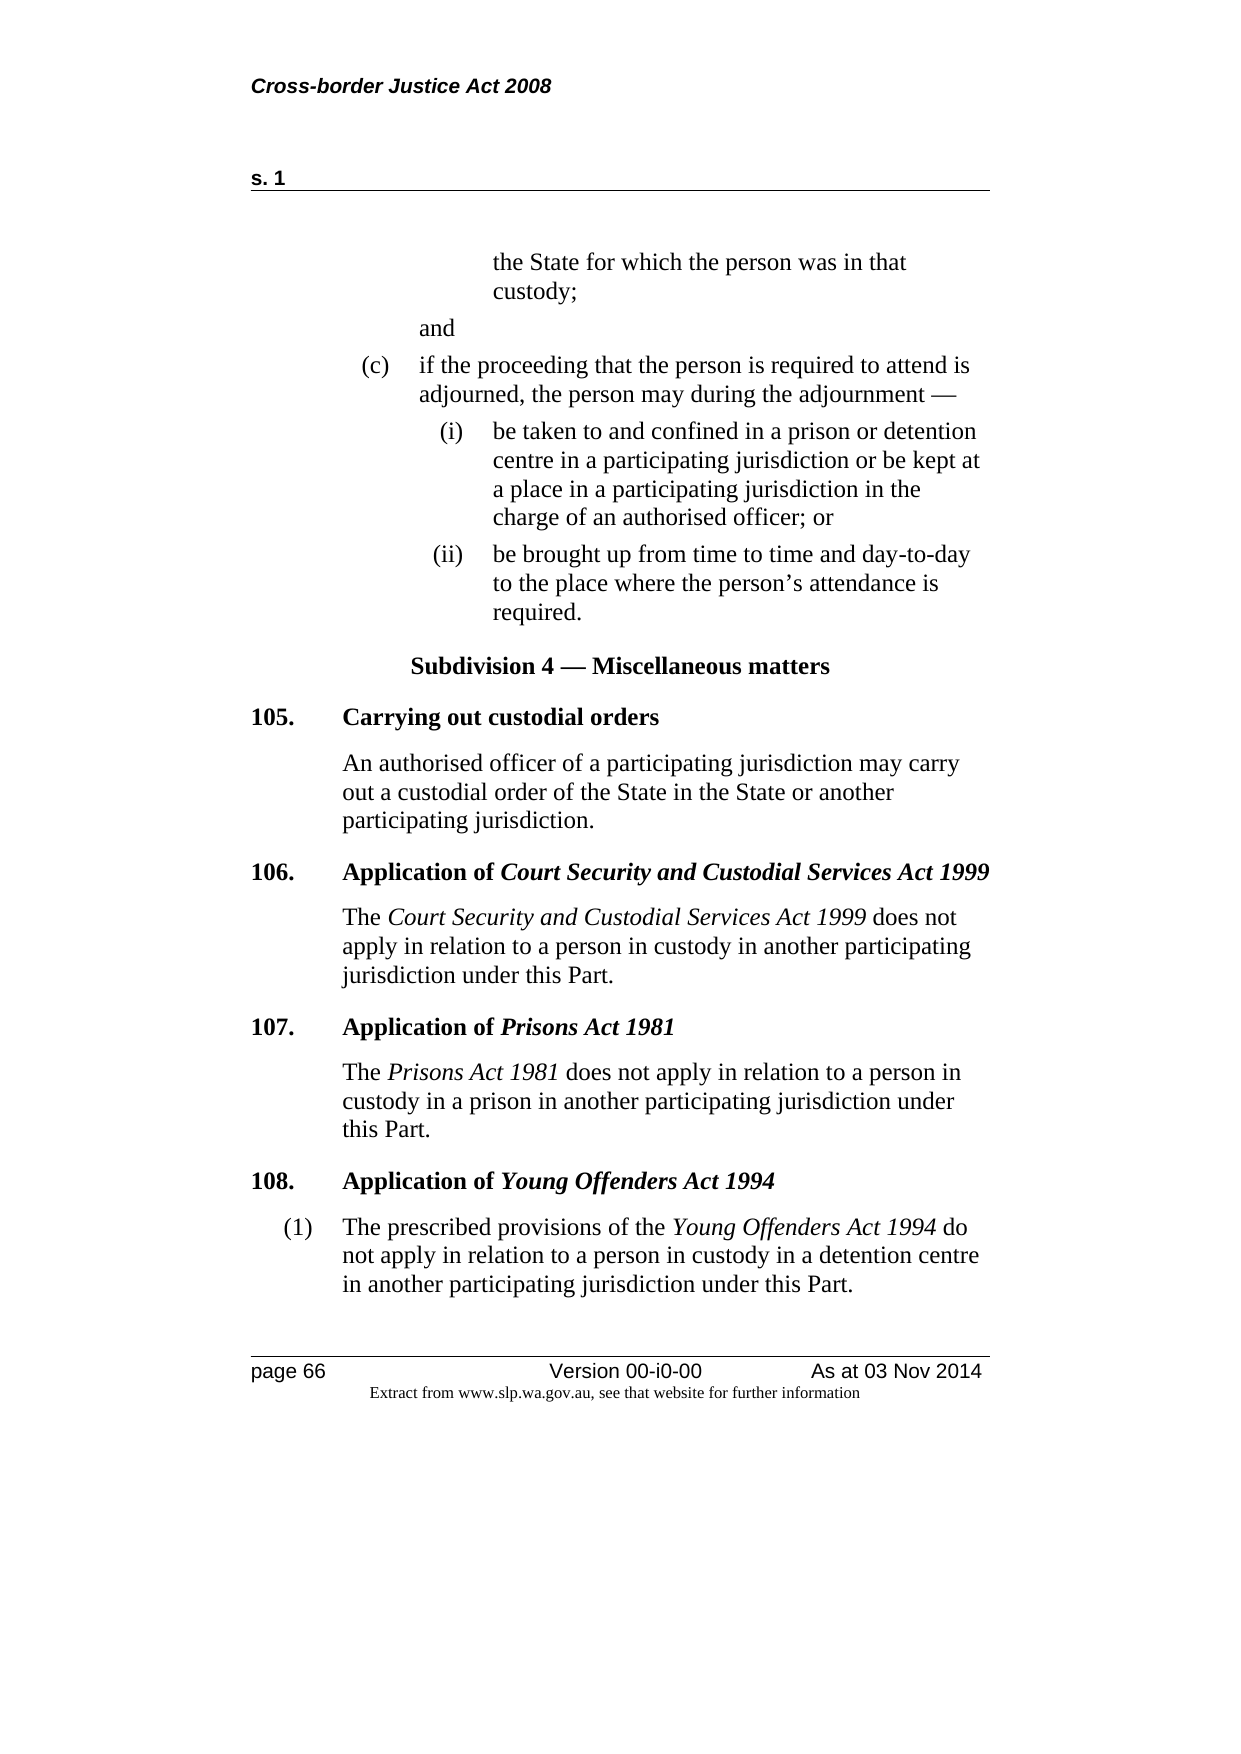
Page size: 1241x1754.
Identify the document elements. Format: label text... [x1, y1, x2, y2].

text (c) if the proceeding that the person is required to attend is adjourned, the person may during the adjournment — [251, 350, 990, 408]
subtitle 108. Application of Young Offenders Act 1994 [251, 1166, 990, 1195]
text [251, 247, 990, 305]
subtitle Subdivision 4 — Miscellaneous matters [251, 651, 990, 679]
text (i) be taken to and confined in a prison or detention centre in a participating jurisdiction or be kept at a place in a participating jurisdiction in the charge of an authorised officer; or [251, 416, 990, 531]
text and [251, 313, 990, 342]
subtitle 107. Application of Prisons Act 1981 [251, 1012, 990, 1040]
subtitle 106. Application of Court Security and Custodial Services Act 1999 [251, 857, 990, 886]
text (1) The prescribed provisions of the Young Offenders Act 1994 do not apply in relation to a person in custody in a detention centre in another participating jurisdiction under this Part. [251, 1212, 990, 1298]
subtitle 105. Carrying out custodial orders [251, 702, 990, 731]
text The Prisons Act 1981 does not apply in relation to a person in custody in a prison in another participating jurisdiction under this Part. [251, 1057, 990, 1143]
text (ii) be brought up from time to time and day-to-day to the place where the person’s attendance is required. [251, 539, 990, 626]
text The Court Security and Custodial Services Act 1999 does not apply in relation to a person in custody in another participating jurisdiction under this Part. [251, 902, 990, 989]
text An authorised officer of a participating jurisdiction may carry out a custodial order of the State in the State or another participating jurisdiction. [251, 748, 990, 834]
